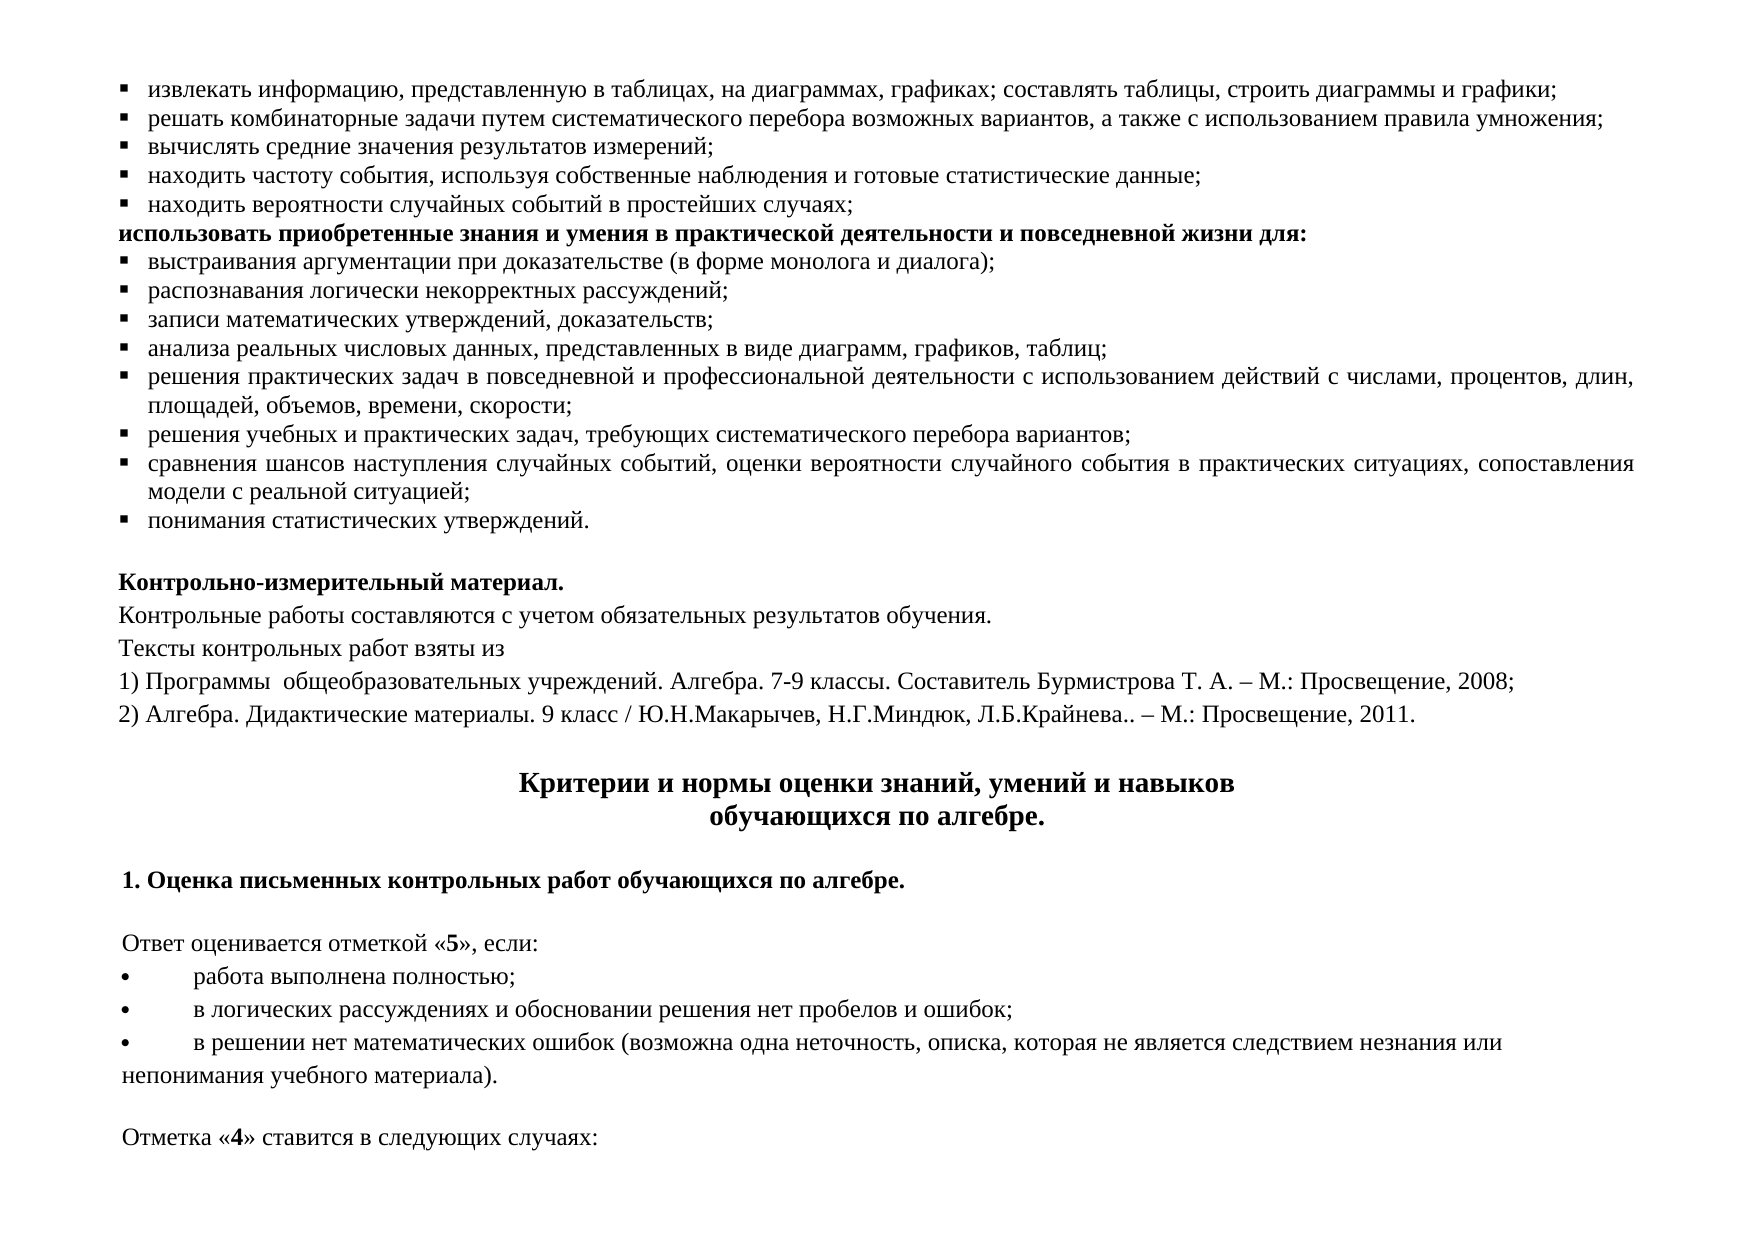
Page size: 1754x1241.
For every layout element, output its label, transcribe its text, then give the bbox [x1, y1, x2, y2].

text Отметка «4» ставится в следующих случаях: [118, 1122, 1636, 1151]
list решения учебных и практических задач, требующих систематического перебора вариантов; [118, 419, 1636, 448]
list решения практических задач в повседневной и профессиональной деятельности с использованием действий с числами, процентов, длин, площадей, объемов, времени, скорости; [118, 361, 1636, 419]
text Контрольно-измерительный материал. [118, 567, 1636, 596]
text 2) Алгебра. Дидактические материалы. 9 класс / Ю.Н.Макарычев, Н.Г.Миндюк, Л.Б.Крайнева.. – М.: Просвещение, 2011. [118, 699, 1636, 728]
text 1) Программы общеобразовательных учреждений. Алгебра. 7-9 классы. Составитель Бурмистрова Т. А. – М.: Просвещение, 2008; [118, 666, 1636, 695]
list извлекать информацию, представленную в таблицах, на диаграммах, графиках; составлять таблицы, строить диаграммы и графики; [118, 74, 1636, 103]
list в логических рассуждениях и обосновании решения нет пробелов и ошибок; [122, 994, 1636, 1023]
list распознавания логически некорректных рассуждений; [118, 275, 1636, 304]
text использовать приобретенные знания и умения в практической деятельности и повседневной жизни для: [118, 218, 1636, 246]
list анализа реальных числовых данных, представленных в виде диаграмм, графиков, таблиц; [118, 333, 1636, 361]
text обучающихся по алгебре. [118, 798, 1636, 832]
text Контрольные работы составляются с учетом обязательных результатов обучения. [118, 600, 1636, 629]
list сравнения шансов наступления случайных событий, оценки вероятности случайного события в практических ситуациях, сопоставления модели с реальной ситуацией; [118, 448, 1636, 505]
list находить частоту события, используя собственные наблюдения и готовые статистические данные; [118, 160, 1636, 189]
list выстраивания аргументации при доказательстве (в форме монолога и диалога); [118, 246, 1636, 275]
list записи математических утверждений, доказательств; [118, 304, 1636, 333]
text Тексты контрольных работ взяты из [118, 633, 1636, 662]
list работа выполнена полностью; [122, 961, 1636, 989]
list решать комбинаторные задачи путем систематического перебора возможных вариантов, а также с использованием правила умножения; [118, 103, 1636, 131]
text Критерии и нормы оценки знаний, умений и навыков [118, 765, 1636, 798]
text Ответ оценивается отметкой «5», если: [118, 928, 1636, 957]
subtitle 1. Оценка письменных контрольных работ обучающихся по алгебре. [118, 866, 1636, 894]
list понимания статистических утверждений. [118, 505, 1636, 534]
list в решении нет математических ошибок (возможна одна неточность, описка, которая не является следствием незнания или непонимания учебного материала). [122, 1027, 1636, 1089]
list находить вероятности случайных событий в простейших случаях; [118, 189, 1636, 218]
list вычислять средние значения результатов измерений; [118, 131, 1636, 160]
